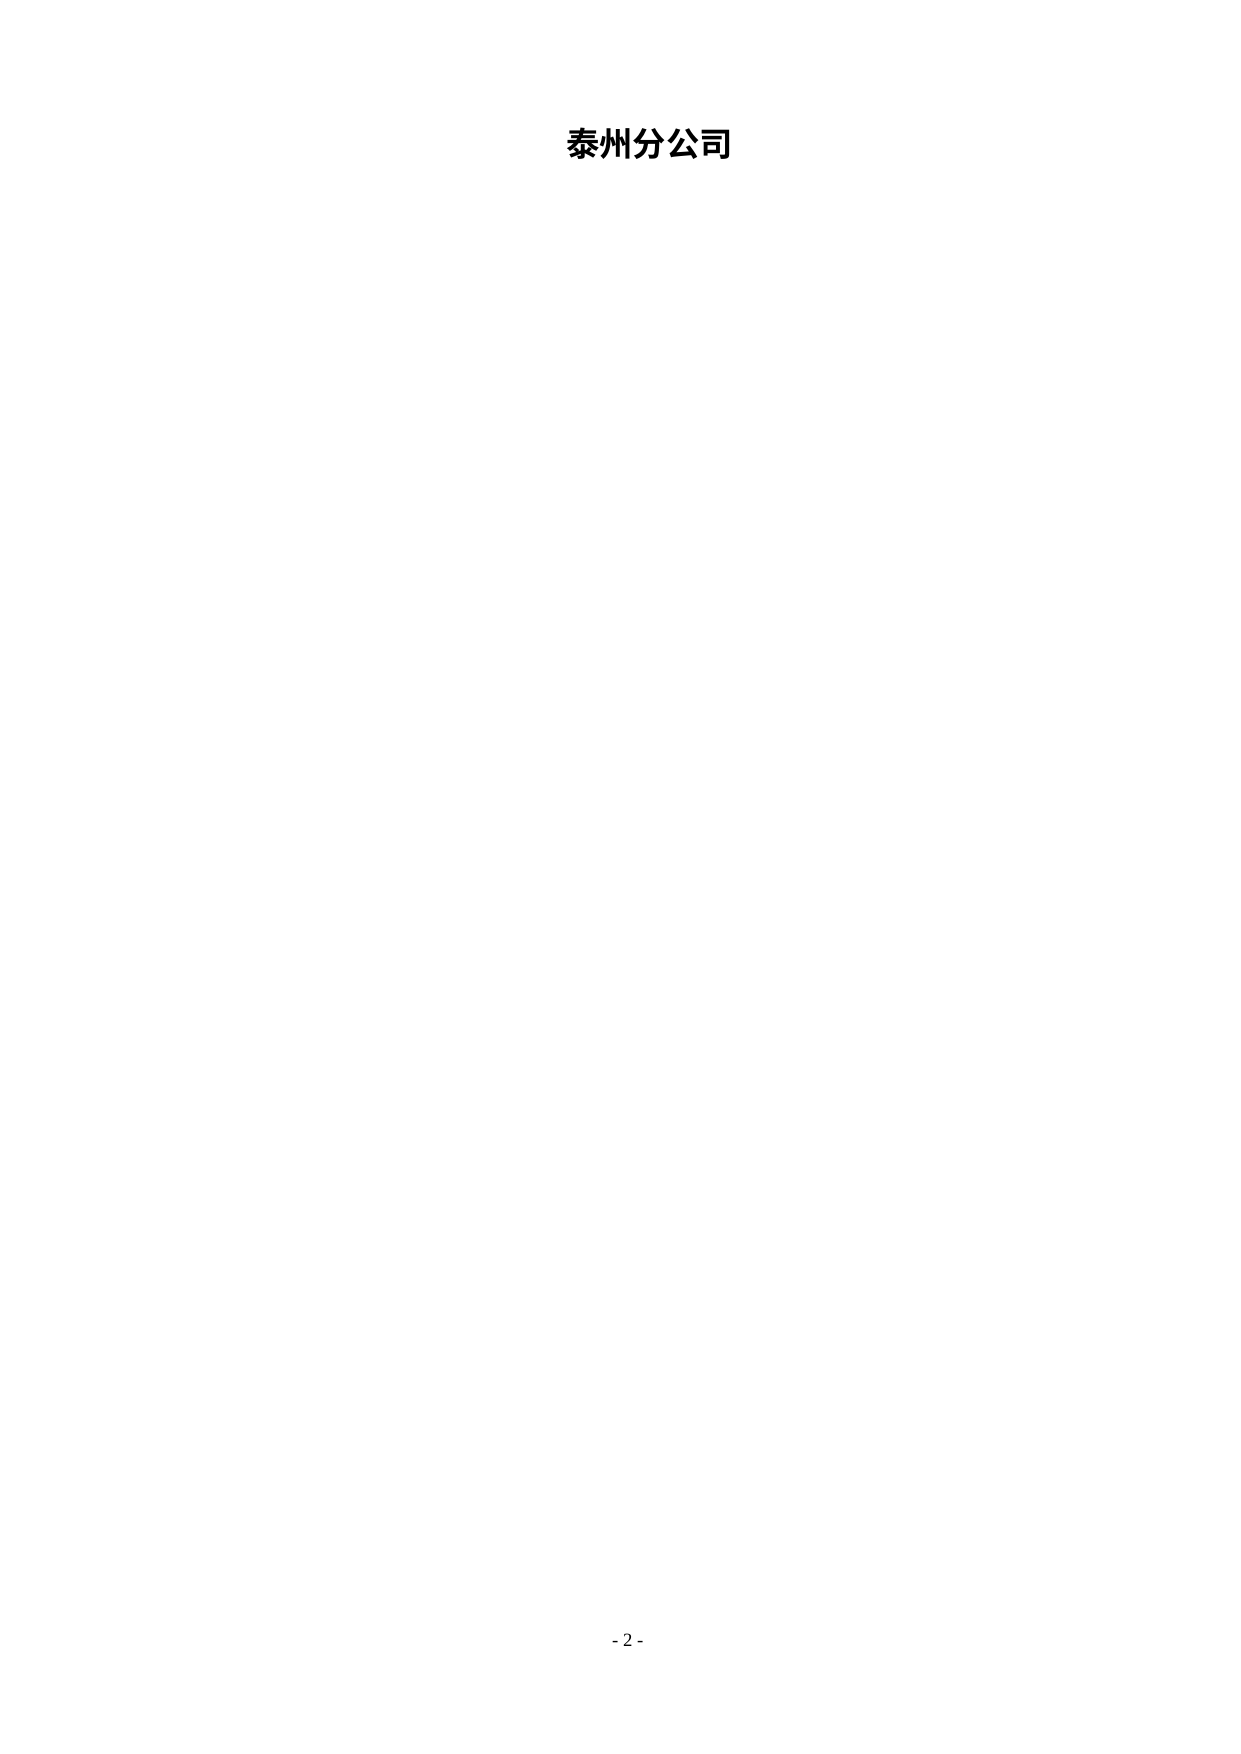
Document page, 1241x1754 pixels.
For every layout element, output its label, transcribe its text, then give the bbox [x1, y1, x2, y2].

text 泰州分公司 [192, 118, 1063, 166]
